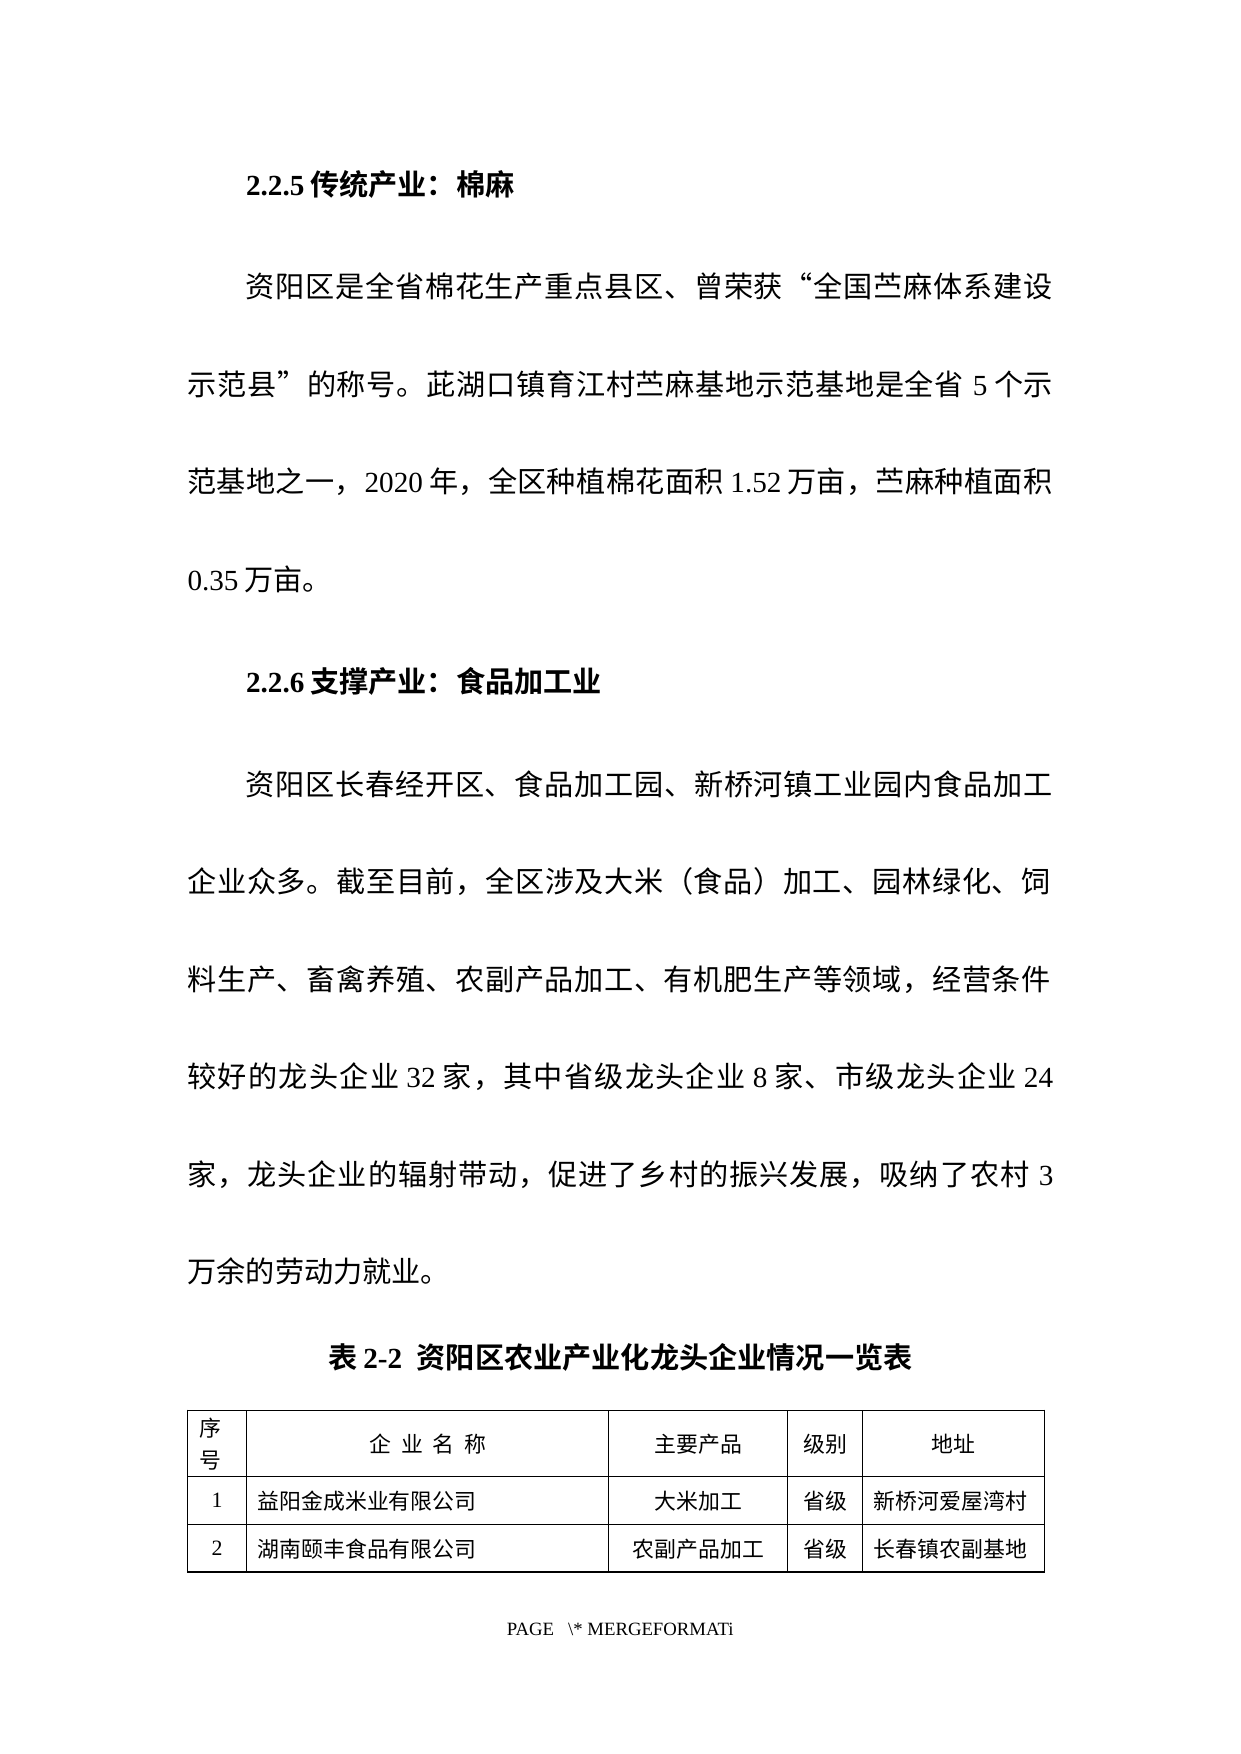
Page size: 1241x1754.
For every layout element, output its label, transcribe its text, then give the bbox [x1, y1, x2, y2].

subtitle 2.2.5传统产业：棉麻 [187, 150, 1053, 215]
table_cell 新桥河爱屋湾村 [863, 1477, 1044, 1523]
table_header 级别 [788, 1411, 862, 1476]
table_cell 省级 [788, 1477, 862, 1523]
table_cell 省级 [788, 1525, 862, 1571]
table_cell 农副产品加工 [609, 1525, 787, 1571]
table_cell 益阳金成米业有限公司 [247, 1477, 608, 1523]
table_header 序号 [188, 1411, 246, 1476]
table_header 地址 [863, 1411, 1044, 1476]
subtitle 2.2.6支撑产业：食品加工业 [187, 647, 1053, 712]
table_cell 湖南颐丰食品有限公司 [247, 1525, 608, 1571]
table_cell 1 [188, 1477, 246, 1523]
table_cell 大米加工 [609, 1477, 787, 1523]
text 资阳区是全省棉花生产重点县区、曾荣获“全国苎麻体系建设示范县”的称号。茈湖口镇育江村苎麻基地示范基地是全省5个示范基地之一，2020年，全区种植棉花面积1.52万亩，苎麻种植面积0.35万亩。 [187, 252, 1053, 610]
table_header 企 业 名 称 [247, 1411, 608, 1476]
text 资阳区长春经开区、食品加工园、新桥河镇工业园内食品加工企业众多。截至目前，全区涉及大米（食品）加工、园林绿化、饲料生产、畜禽养殖、农副产品加工、有机肥生产等领域，经营条件较好的龙头企业32家，其中省级龙头企业8家、市级龙头企业24家，龙头企业的辐射带动，促进了乡村的振兴发展，吸纳了农村3万余的劳动力就业。 [187, 750, 1053, 1302]
table_cell 2 [188, 1525, 246, 1571]
text 表2-2 资阳区农业产业化龙头企业情况一览表 [187, 1323, 1053, 1388]
table_cell 长春镇农副基地 [863, 1525, 1044, 1571]
table_header 主要产品 [609, 1411, 787, 1476]
